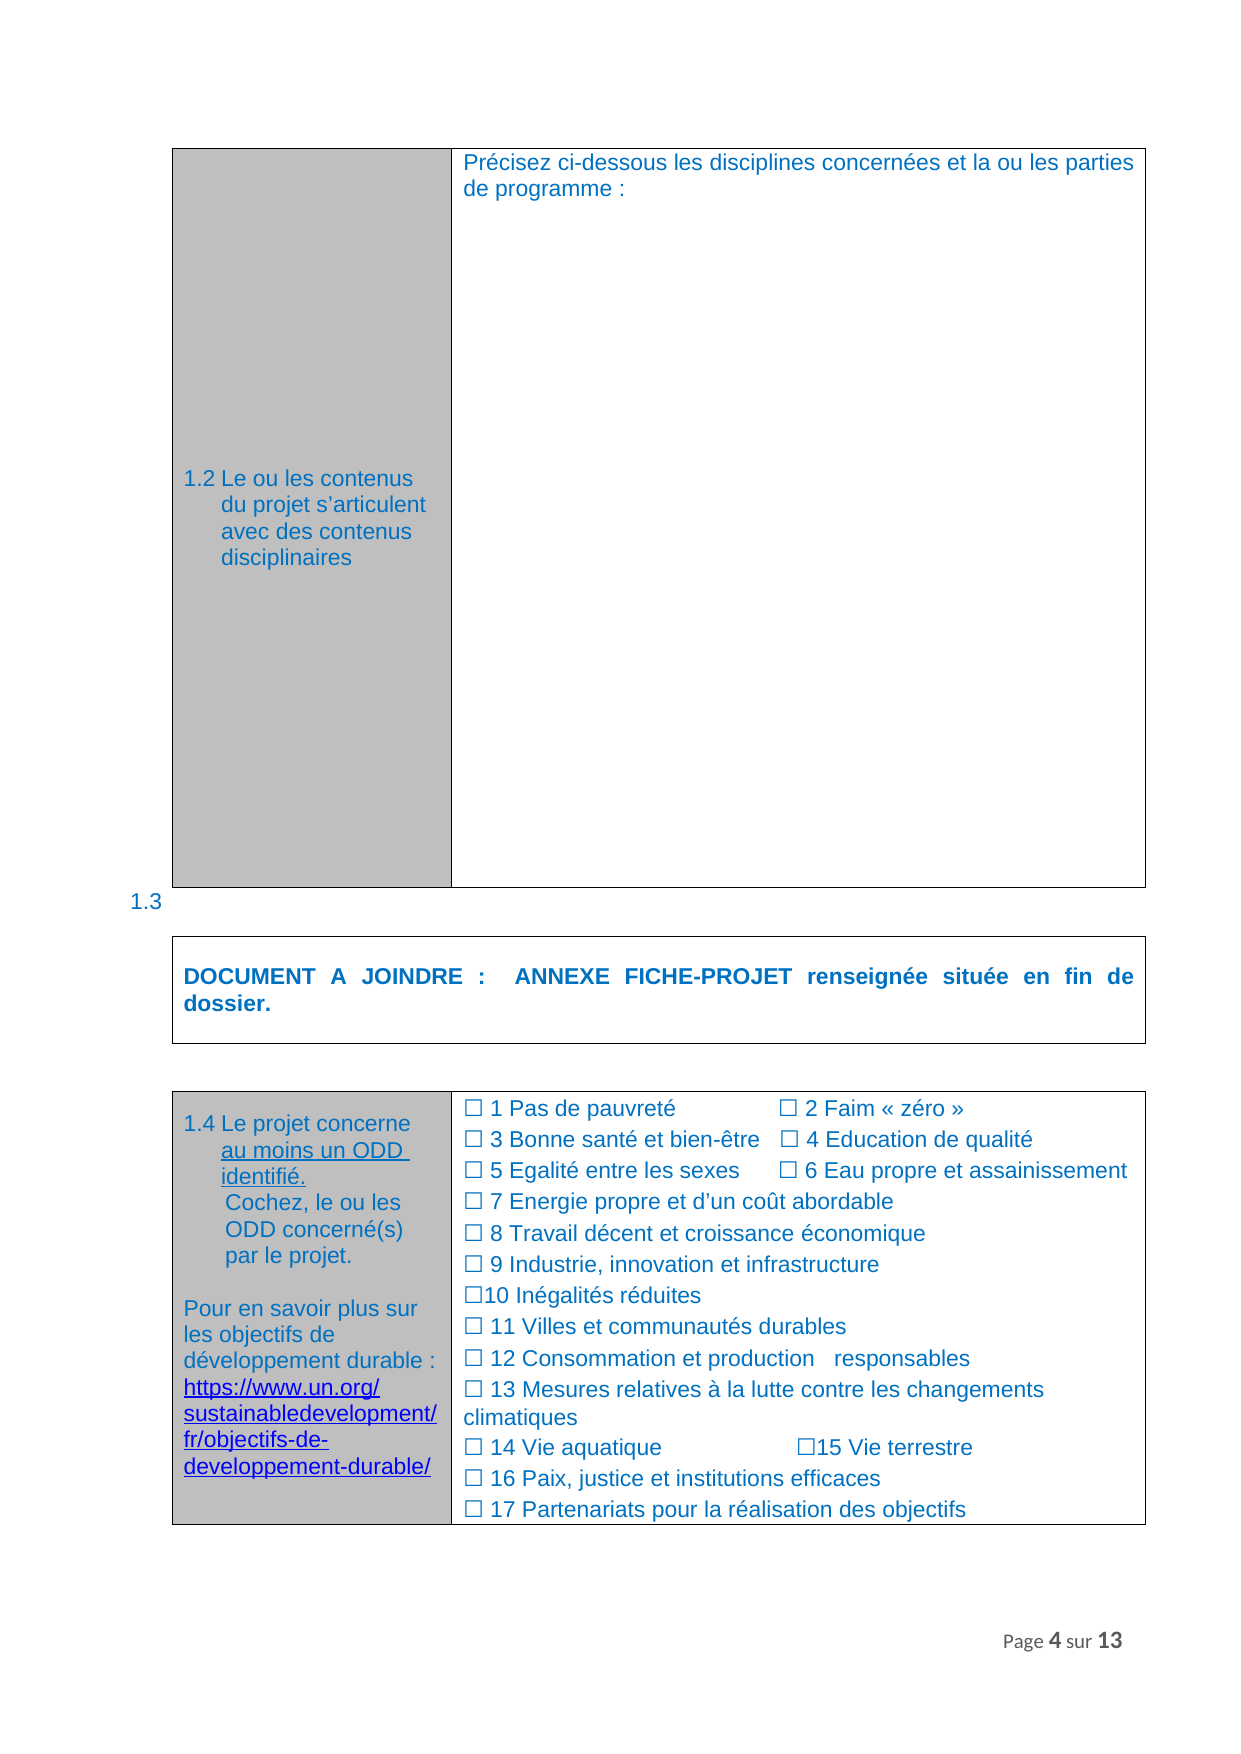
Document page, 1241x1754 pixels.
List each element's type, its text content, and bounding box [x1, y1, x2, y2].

table_header Précisez ci-dessous les disciplines concernées et la ou les parties de programme : [452, 149, 1145, 887]
table_header 1 Pas de pauvreté 2 Faim « zéro » 3 Bonne santé et bien-être 4 Education de qualité 5 Egalité entre les sexes 6 Eau propre et assainissement 7 Energie propre et d’un coût abordable 8 Travail décent et croissance économique 9 Industrie, innovation et infrastructure 10 Inégalités réduites 11 Villes et communautés durables 12 Consommation et production responsables 13 Mesures relatives à la lutte contre les changements climatiques 14 Vie aquatique 15 Vie terrestre 16 Paix, justice et institutions efficaces 17 Partenariats pour la réalisation des objectifs [452, 1092, 1145, 1524]
table_header Le projet concerne au moins un ODD identifié. Cochez, le ou les ODD concerné(s) par le projet. Pour en savoir plus sur les objectifs de développement durable : https://www.un.org/sustainabledevelopment/fr/objectifs-de-developpement-durable/ [173, 1092, 451, 1524]
table_header Le ou les contenus du projet s’articulent avec des contenus disciplinaires [173, 149, 451, 887]
table_header DOCUMENT A JOINDRE : ANNEXE FICHE-PROJET renseignée située en fin de dossier. [173, 937, 1145, 1042]
